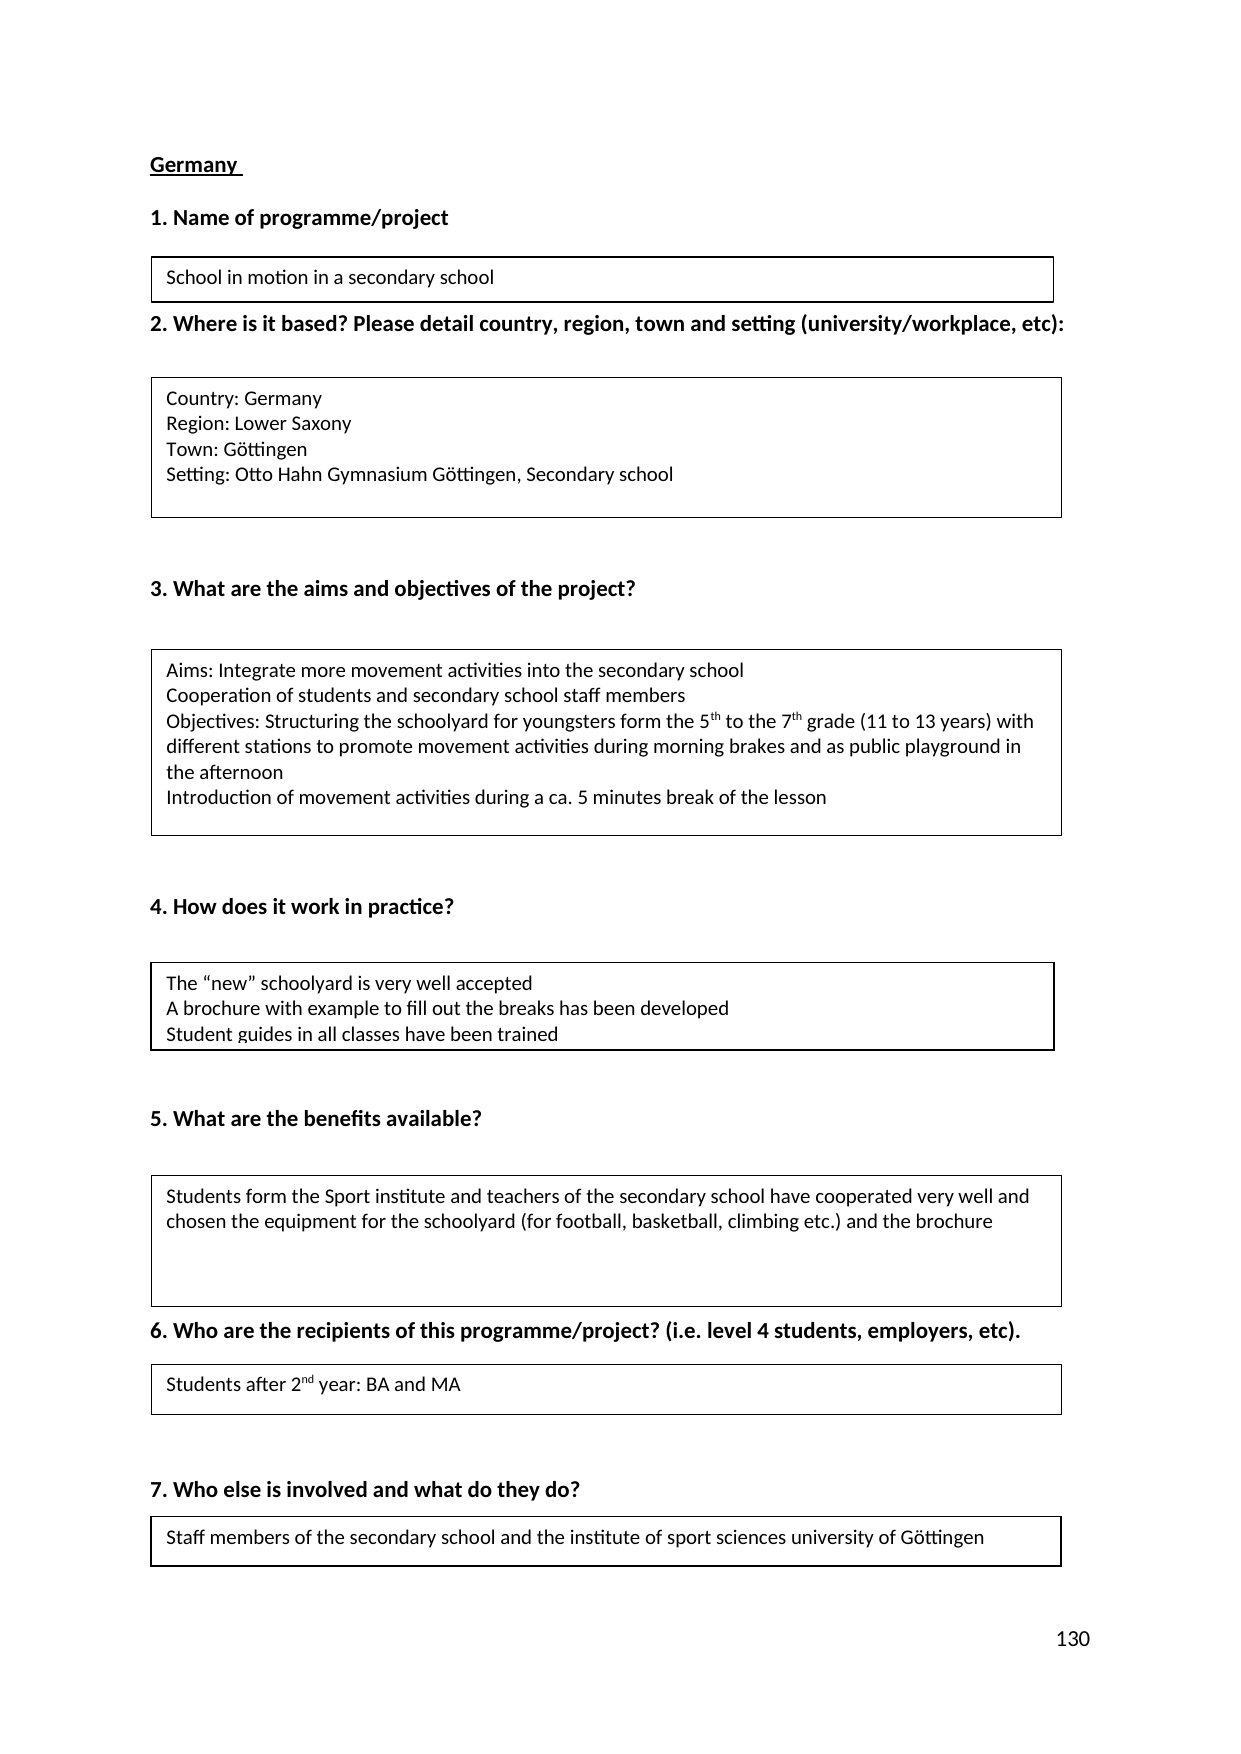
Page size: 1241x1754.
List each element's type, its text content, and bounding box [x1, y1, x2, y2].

text 7. Who else is involved and what do they do? [150, 1476, 1090, 1503]
text 5. What are the benefits available? [150, 1104, 1090, 1132]
text 1. Name of programme/project [150, 203, 1090, 231]
text 4. How does it work in practice? [150, 892, 1090, 920]
text 2. Where is it based? Please detail country, region, town and setting (university/workplace, etc): [150, 309, 1090, 337]
text 6. Who are the recipients of this programme/project? (i.e. level 4 students, employers, etc). [150, 1316, 1090, 1344]
text Germany [150, 150, 1090, 178]
text 3. What are the aims and objectives of the project? [150, 574, 1090, 602]
